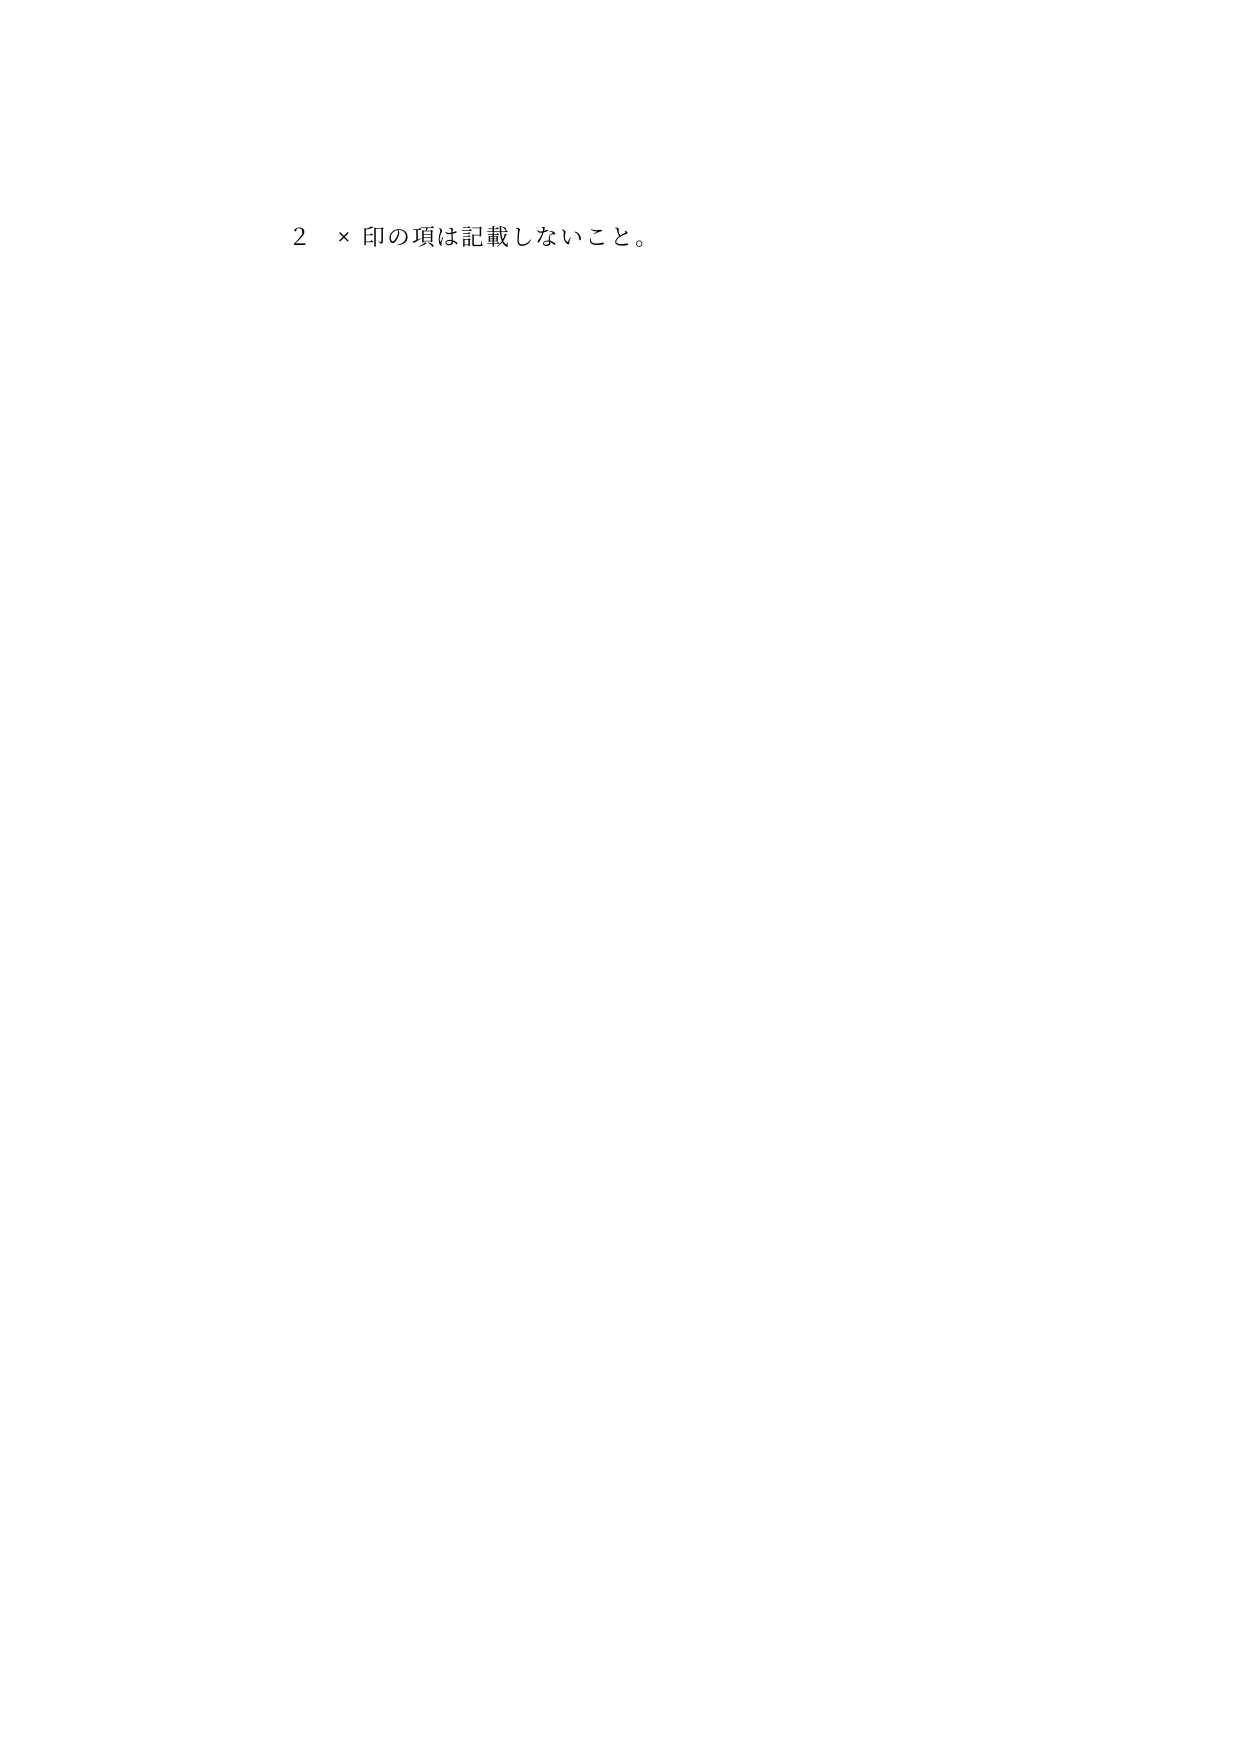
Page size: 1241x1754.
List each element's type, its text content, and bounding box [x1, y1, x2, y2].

text ２ ×印の項は記載しないこと。 [164, 217, 1056, 254]
